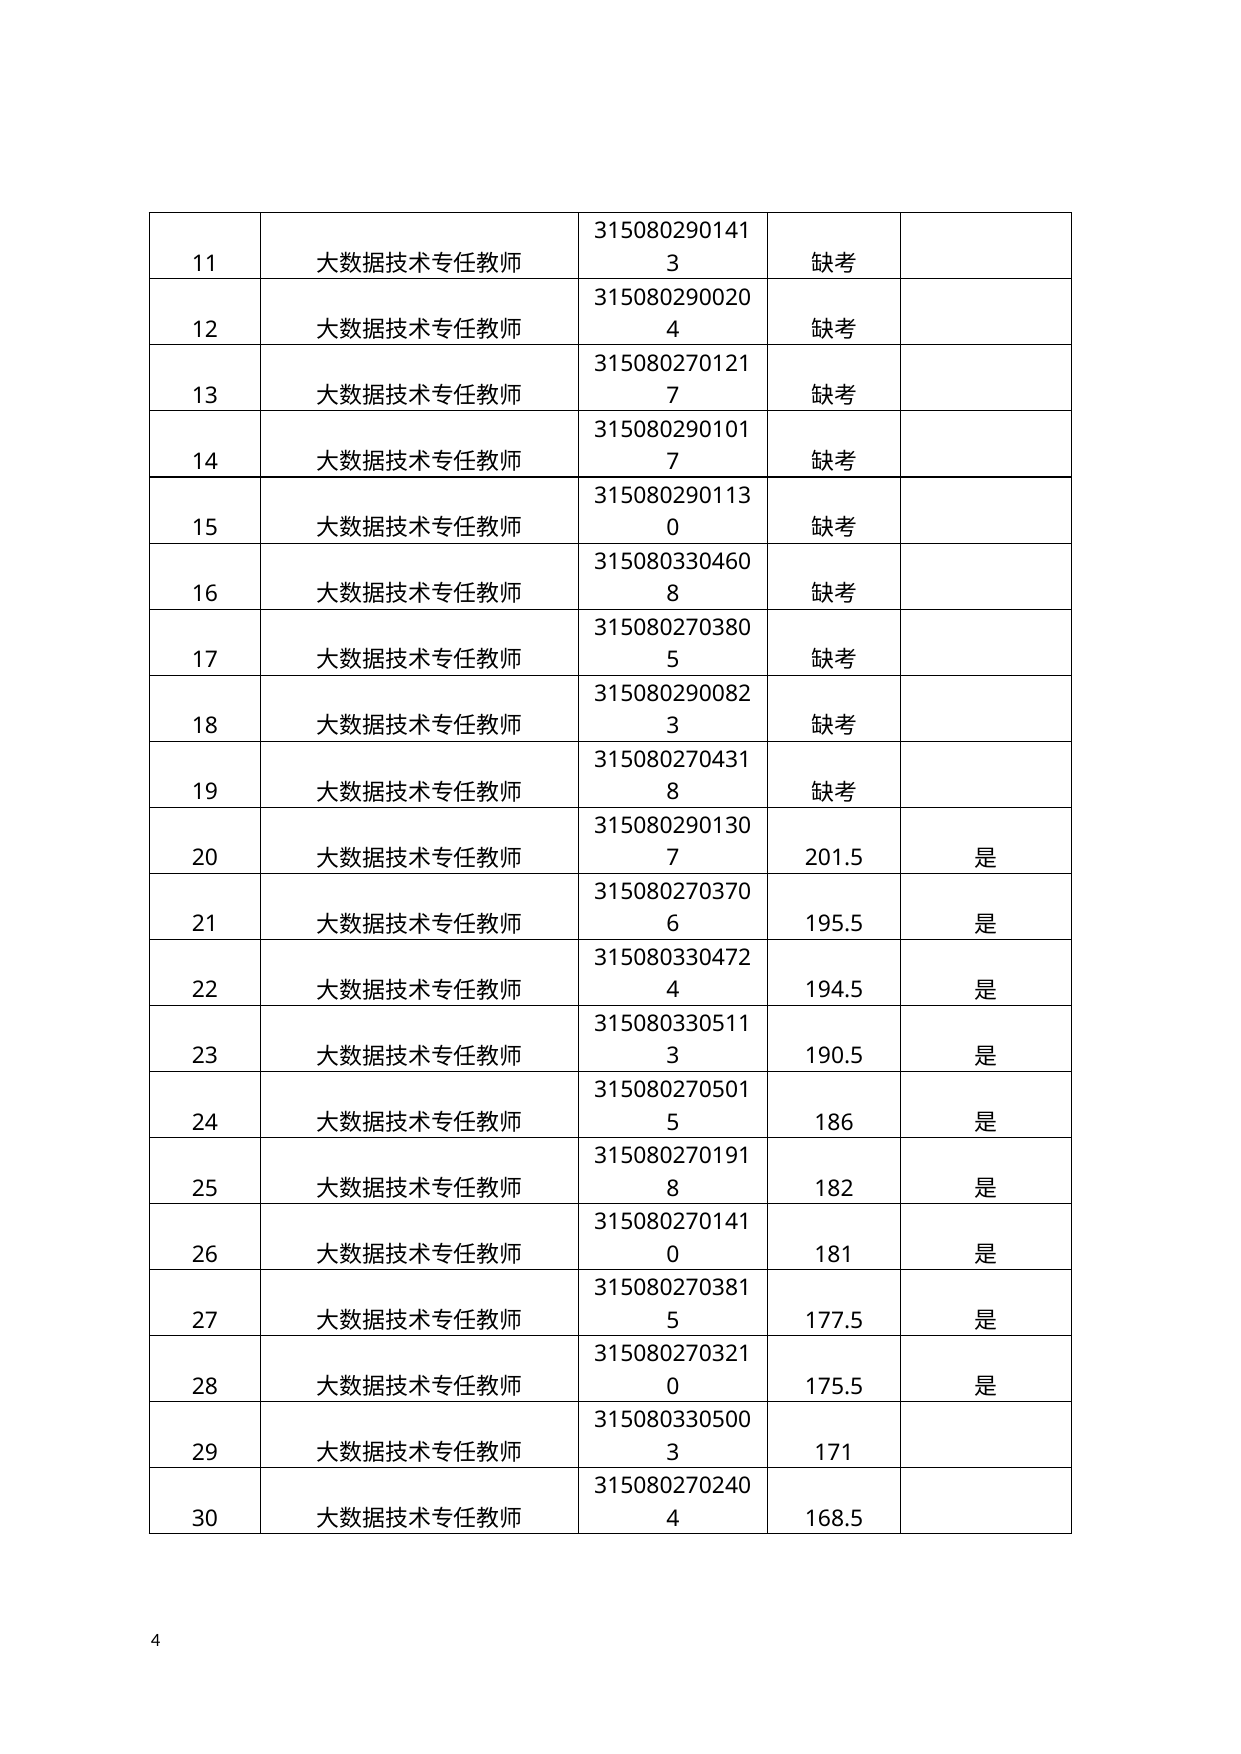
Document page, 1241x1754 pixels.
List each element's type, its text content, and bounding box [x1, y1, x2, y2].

table_cell 3150802705015 [579, 1072, 767, 1137]
table_cell 缺考 [768, 610, 900, 674]
table_cell 大数据技术专任教师 [261, 544, 578, 608]
table_cell 大数据技术专任教师 [261, 1270, 578, 1335]
table_cell 大数据技术专任教师 [261, 940, 578, 1005]
table_cell 177.5 [768, 1270, 900, 1335]
table_cell 21 [150, 874, 260, 939]
table_cell 是 [901, 1072, 1071, 1137]
table_cell [901, 279, 1071, 344]
table_cell 大数据技术专任教师 [261, 874, 578, 939]
table_cell 大数据技术专任教师 [261, 411, 578, 476]
table_cell 15 [150, 478, 260, 542]
table_cell [901, 1402, 1071, 1467]
table_cell 大数据技术专任教师 [261, 1468, 578, 1533]
table_cell 3150802901413 [579, 213, 767, 278]
table_cell 缺考 [768, 478, 900, 542]
table_cell 缺考 [768, 345, 900, 410]
table_cell 20 [150, 808, 260, 873]
table_cell 25 [150, 1138, 260, 1203]
table_cell 27 [150, 1270, 260, 1335]
table_cell 缺考 [768, 544, 900, 608]
table_cell 缺考 [768, 411, 900, 476]
table_cell 186 [768, 1072, 900, 1137]
table_cell [901, 610, 1071, 674]
table_cell 3150802704318 [579, 742, 767, 807]
table_cell 缺考 [768, 742, 900, 807]
table_cell 24 [150, 1072, 260, 1137]
table_cell 190.5 [768, 1006, 900, 1071]
table_cell 3150802703210 [579, 1336, 767, 1401]
table_cell 是 [901, 1336, 1071, 1401]
table_cell 28 [150, 1336, 260, 1401]
table_cell 175.5 [768, 1336, 900, 1401]
table_cell [901, 478, 1071, 542]
table_cell [901, 213, 1071, 278]
table_cell 13 [150, 345, 260, 410]
table_cell 3150802701217 [579, 345, 767, 410]
table_cell 194.5 [768, 940, 900, 1005]
table_cell 大数据技术专任教师 [261, 1138, 578, 1203]
table_cell 195.5 [768, 874, 900, 939]
table_cell 大数据技术专任教师 [261, 279, 578, 344]
table_cell 26 [150, 1204, 260, 1269]
table_cell [901, 345, 1071, 410]
table_cell 17 [150, 610, 260, 674]
table_cell 3150803304724 [579, 940, 767, 1005]
table_cell 30 [150, 1468, 260, 1533]
table_cell 3150802900204 [579, 279, 767, 344]
table_cell 3150802701918 [579, 1138, 767, 1203]
table_cell 是 [901, 1138, 1071, 1203]
table_cell 29 [150, 1402, 260, 1467]
table_cell 181 [768, 1204, 900, 1269]
table_cell 11 [150, 213, 260, 278]
table_cell 大数据技术专任教师 [261, 213, 578, 278]
table_cell 3150802701410 [579, 1204, 767, 1269]
table_cell 大数据技术专任教师 [261, 1072, 578, 1137]
table_cell 大数据技术专任教师 [261, 478, 578, 542]
table_cell 是 [901, 1270, 1071, 1335]
table_cell 大数据技术专任教师 [261, 610, 578, 674]
table_cell 3150803305003 [579, 1402, 767, 1467]
table_cell 3150802901130 [579, 478, 767, 542]
table_cell 大数据技术专任教师 [261, 1336, 578, 1401]
table_cell 缺考 [768, 676, 900, 741]
table_cell 是 [901, 808, 1071, 873]
table_cell 是 [901, 940, 1071, 1005]
table_cell 3150803305113 [579, 1006, 767, 1071]
table_cell 19 [150, 742, 260, 807]
table_cell 23 [150, 1006, 260, 1071]
table_cell [901, 411, 1071, 476]
table_cell 3150802901017 [579, 411, 767, 476]
table_cell 是 [901, 1204, 1071, 1269]
table_cell 大数据技术专任教师 [261, 1204, 578, 1269]
table_cell 3150802901307 [579, 808, 767, 873]
table_cell 缺考 [768, 213, 900, 278]
table_cell 是 [901, 1006, 1071, 1071]
table_cell 3150802900823 [579, 676, 767, 741]
table_cell 大数据技术专任教师 [261, 808, 578, 873]
table_cell 3150802703815 [579, 1270, 767, 1335]
table_cell [901, 676, 1071, 741]
table_cell 171 [768, 1402, 900, 1467]
table_cell [901, 544, 1071, 608]
table_cell 缺考 [768, 279, 900, 344]
table_cell 201.5 [768, 808, 900, 873]
table_cell [901, 1468, 1071, 1533]
table_cell 14 [150, 411, 260, 476]
table_cell 大数据技术专任教师 [261, 676, 578, 741]
table_cell 22 [150, 940, 260, 1005]
table_cell [901, 742, 1071, 807]
table_cell 大数据技术专任教师 [261, 742, 578, 807]
table_cell 3150802703805 [579, 610, 767, 674]
table_cell 182 [768, 1138, 900, 1203]
table_cell 是 [901, 874, 1071, 939]
table_cell 大数据技术专任教师 [261, 1006, 578, 1071]
table_cell 12 [150, 279, 260, 344]
table_cell 大数据技术专任教师 [261, 345, 578, 410]
table_cell 大数据技术专任教师 [261, 1402, 578, 1467]
table_cell 168.5 [768, 1468, 900, 1533]
table_cell 3150802702404 [579, 1468, 767, 1533]
table_cell 3150803304608 [579, 544, 767, 608]
table_cell 16 [150, 544, 260, 608]
table_cell 3150802703706 [579, 874, 767, 939]
table_cell 18 [150, 676, 260, 741]
